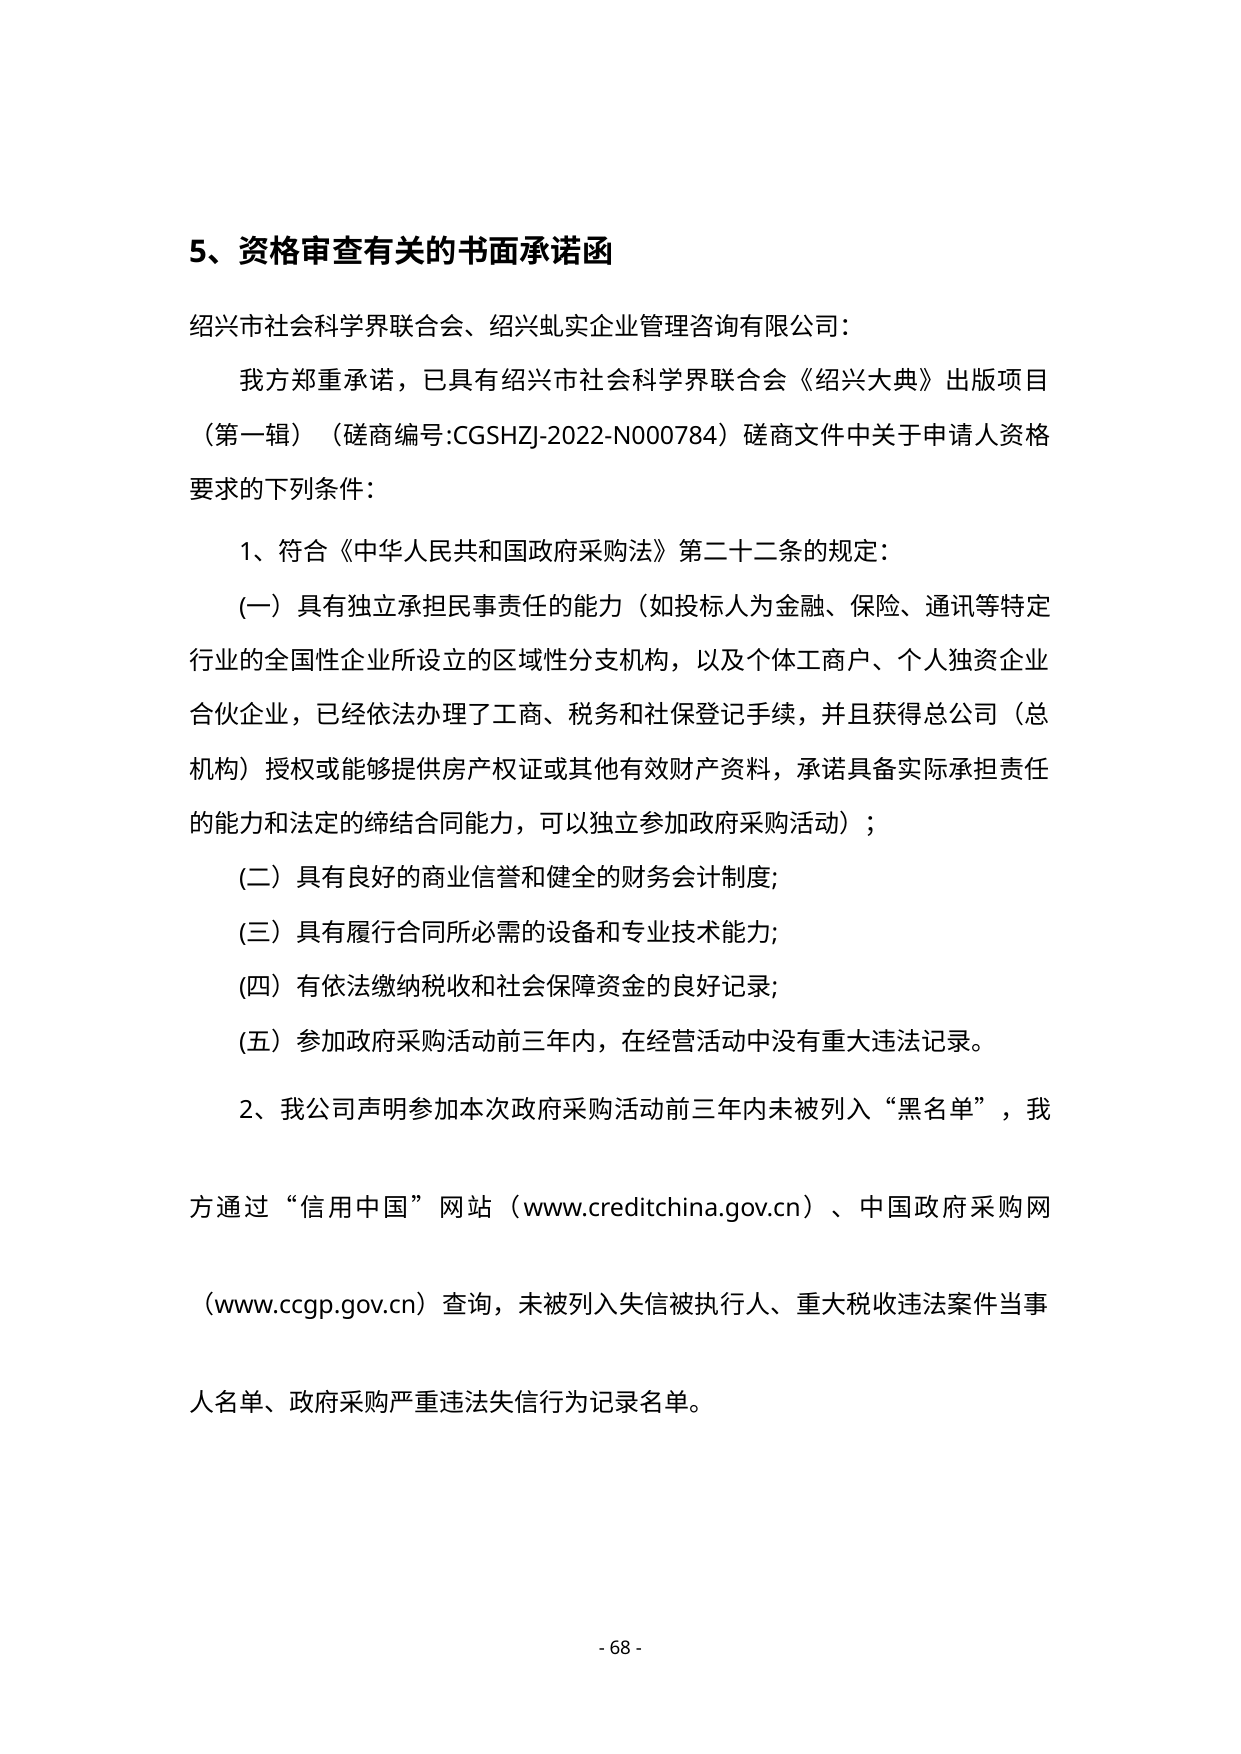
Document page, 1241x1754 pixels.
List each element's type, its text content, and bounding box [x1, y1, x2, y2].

text 我方郑重承诺，已具有绍兴市社会科学界联合会《绍兴大典》出版项目（第一辑）（磋商编号:CGSHZJ-2022-N000784）磋商文件中关于申请人资格要求的下列条件： [189, 361, 1051, 506]
text (五）参加政府采购活动前三年内，在经营活动中没有重大违法记录。 [189, 1021, 1051, 1057]
text 5、资格审查有关的书面承诺函 [189, 226, 1051, 271]
text (三）具有履行合同所必需的设备和专业技术能力; [189, 912, 1051, 948]
text (二）具有良好的商业信誉和健全的财务会计制度; [189, 858, 1051, 894]
text 2、我公司声明参加本次政府采购活动前三年内未被列入“黑名单”，我方通过“信用中国”网站（www.creditchina.gov.cn）、中国政府采购网（www.ccgp.gov.cn）查询，未被列入失信被执行人、重大税收违法案件当事人名单、政府采购严重违法失信行为记录名单。 [189, 1075, 1051, 1433]
text 1、符合《中华人民共和国政府采购法》第二十二条的规定： [189, 524, 1051, 570]
text (四）有依法缴纳税收和社会保障资金的良好记录; [189, 967, 1051, 1003]
text 绍兴市社会科学界联合会、绍兴虬实企业管理咨询有限公司： [189, 306, 1051, 343]
text (一）具有独立承担民事责任的能力（如投标人为金融、保险、通讯等特定行业的全国性企业所设立的区域性分支机构，以及个体工商户、个人独资企业、合伙企业，已经依法办理了工商、税务和社保登记手续，并且获得总公司（总机构）授权或能够提供房产权证或其他有效财产资料，承诺具备实际承担责任的能力和法定的缔结合同能力，可以独立参加政府采购活动）； [189, 586, 1051, 840]
